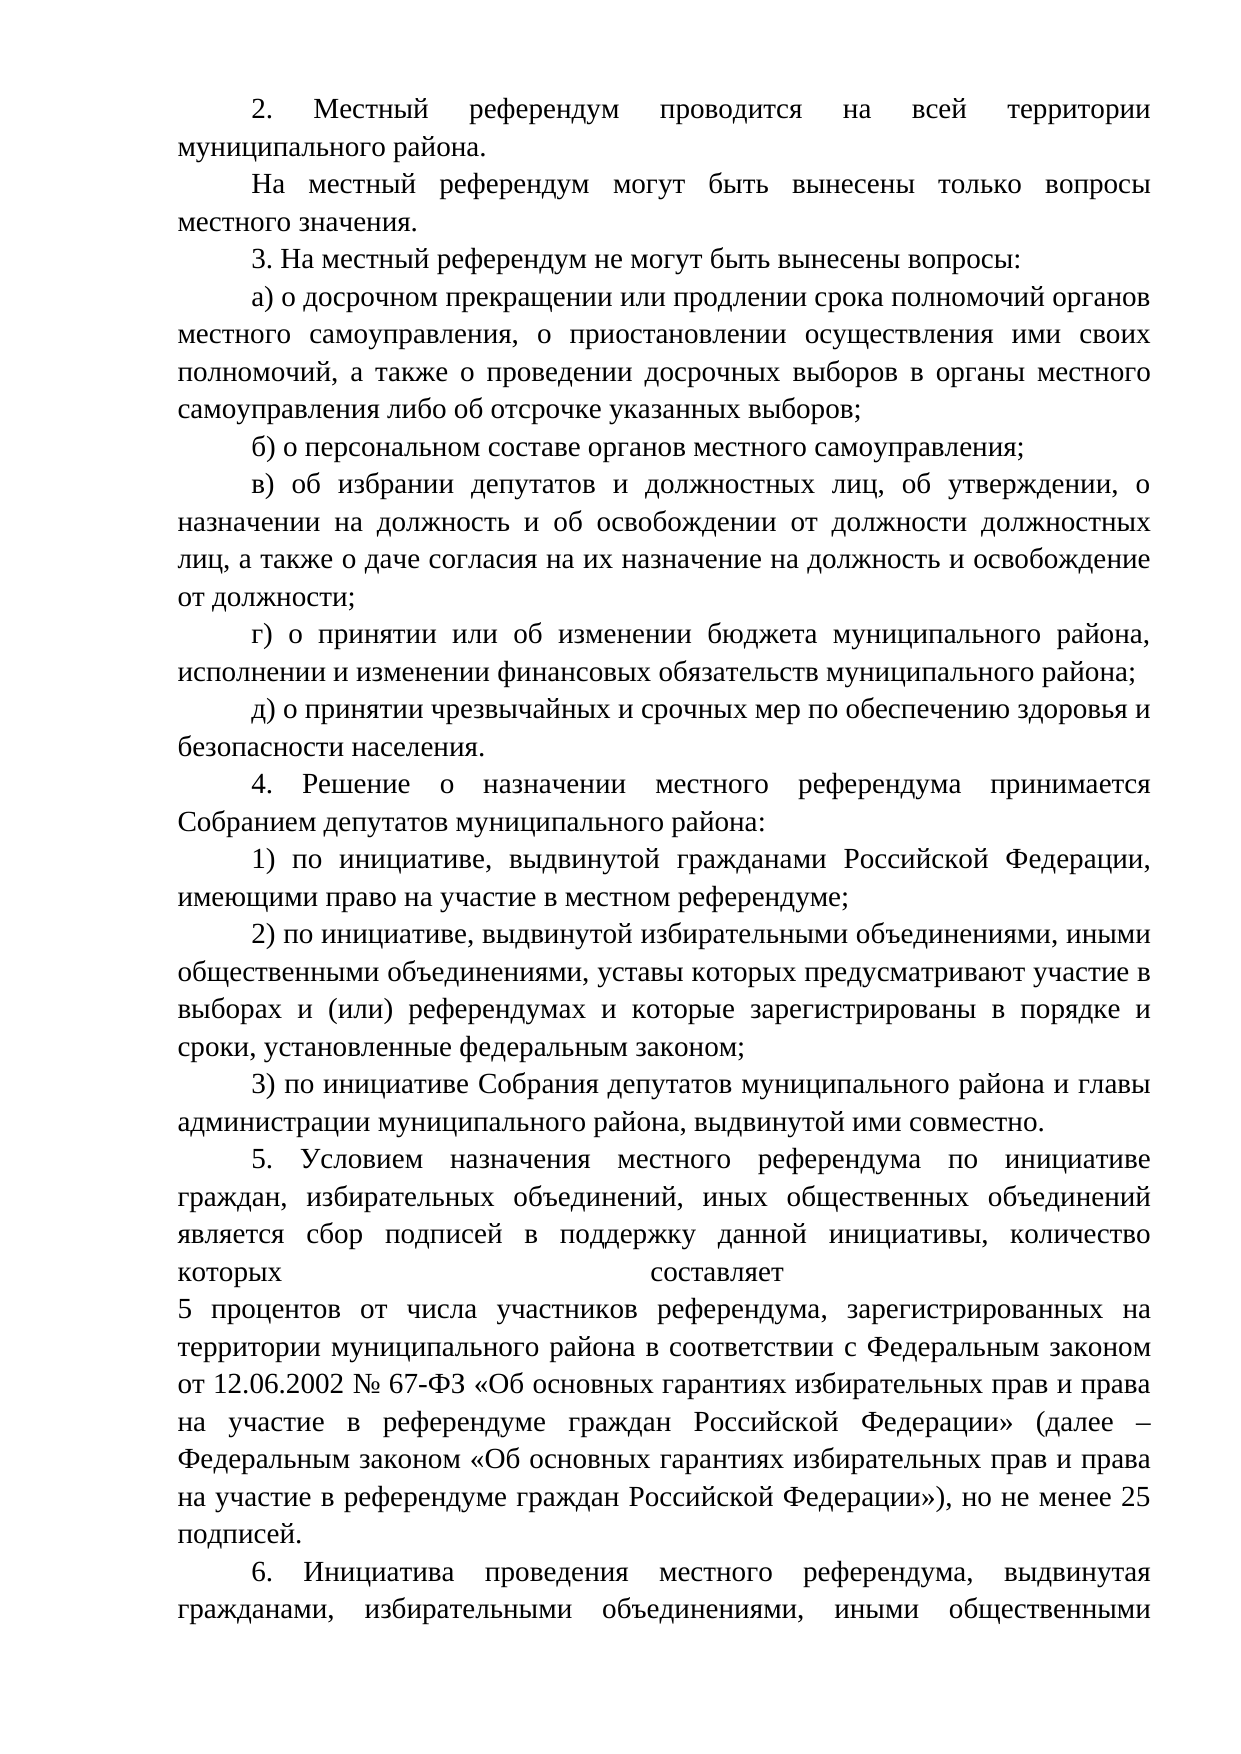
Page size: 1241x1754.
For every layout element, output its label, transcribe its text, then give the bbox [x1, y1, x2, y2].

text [177, 1551, 1152, 1626]
text 5. Условием назначения местного референдума по инициативе граждан, избирательных объединений, иных общественных объединений является сбор подписей в поддержку данной инициативы, количество которых составляет 5 процентов от числа участников референдума, зарегистрированных на территории муниципального района в соответствии с Федеральным законом от 12.06.2002 № 67-ФЗ «Об основных гарантиях избирательных прав и права на участие в референдуме граждан Российской Федерации» (далее – Федеральным законом «Об основных гарантиях избирательных прав и права на участие в референдуме граждан Российской Федерации»), но не менее 25 подписей. [177, 1139, 1152, 1551]
text а) о досрочном прекращении или продлении срока полномочий органов местного самоуправления, о приостановлении осуществления ими своих полномочий, а также о проведении досрочных выборов в органы местного самоуправления либо об отсрочке указанных выборов; [177, 276, 1152, 426]
text 1) по инициативе, выдвинутой гражданами Российской Федерации, имеющими право на участие в местном референдуме; [177, 839, 1152, 914]
text б) о персональном составе органов местного самоуправления; [177, 426, 1152, 464]
text в) об избрании депутатов и должностных лиц, об утверждении, о назначении на должность и об освобождении от должности должностных лиц, а также о даче согласия на их назначение на должность и освобождение от должности; [177, 464, 1152, 614]
text 4. Решение о назначении местного референдума принимается Собранием депутатов муниципального района: [177, 764, 1152, 839]
text 2) по инициативе, выдвинутой избирательными объединениями, иными общественными объединениями, уставы которых предусматривают участие в выборах и (или) референдумах и которые зарегистрированы в порядке и сроки, установленные федеральным законом; [177, 914, 1152, 1064]
text 3. На местный референдум не могут быть вынесены вопросы: [177, 239, 1152, 276]
text д) о принятии чрезвычайных и срочных мер по обеспечению здоровья и безопасности населения. [177, 689, 1152, 764]
text На местный референдум могут быть вынесены только вопросы местного значения. [177, 164, 1152, 239]
text 3) по инициативе Собрания депутатов муниципального района и главы администрации муниципального района, выдвинутой ими совместно. [177, 1064, 1152, 1139]
text г) о принятии или об изменении бюджета муниципального района, исполнении и изменении финансовых обязательств муниципального района; [177, 614, 1152, 689]
text 2. Местный референдум проводится на всей территории муниципального района. [177, 89, 1152, 164]
